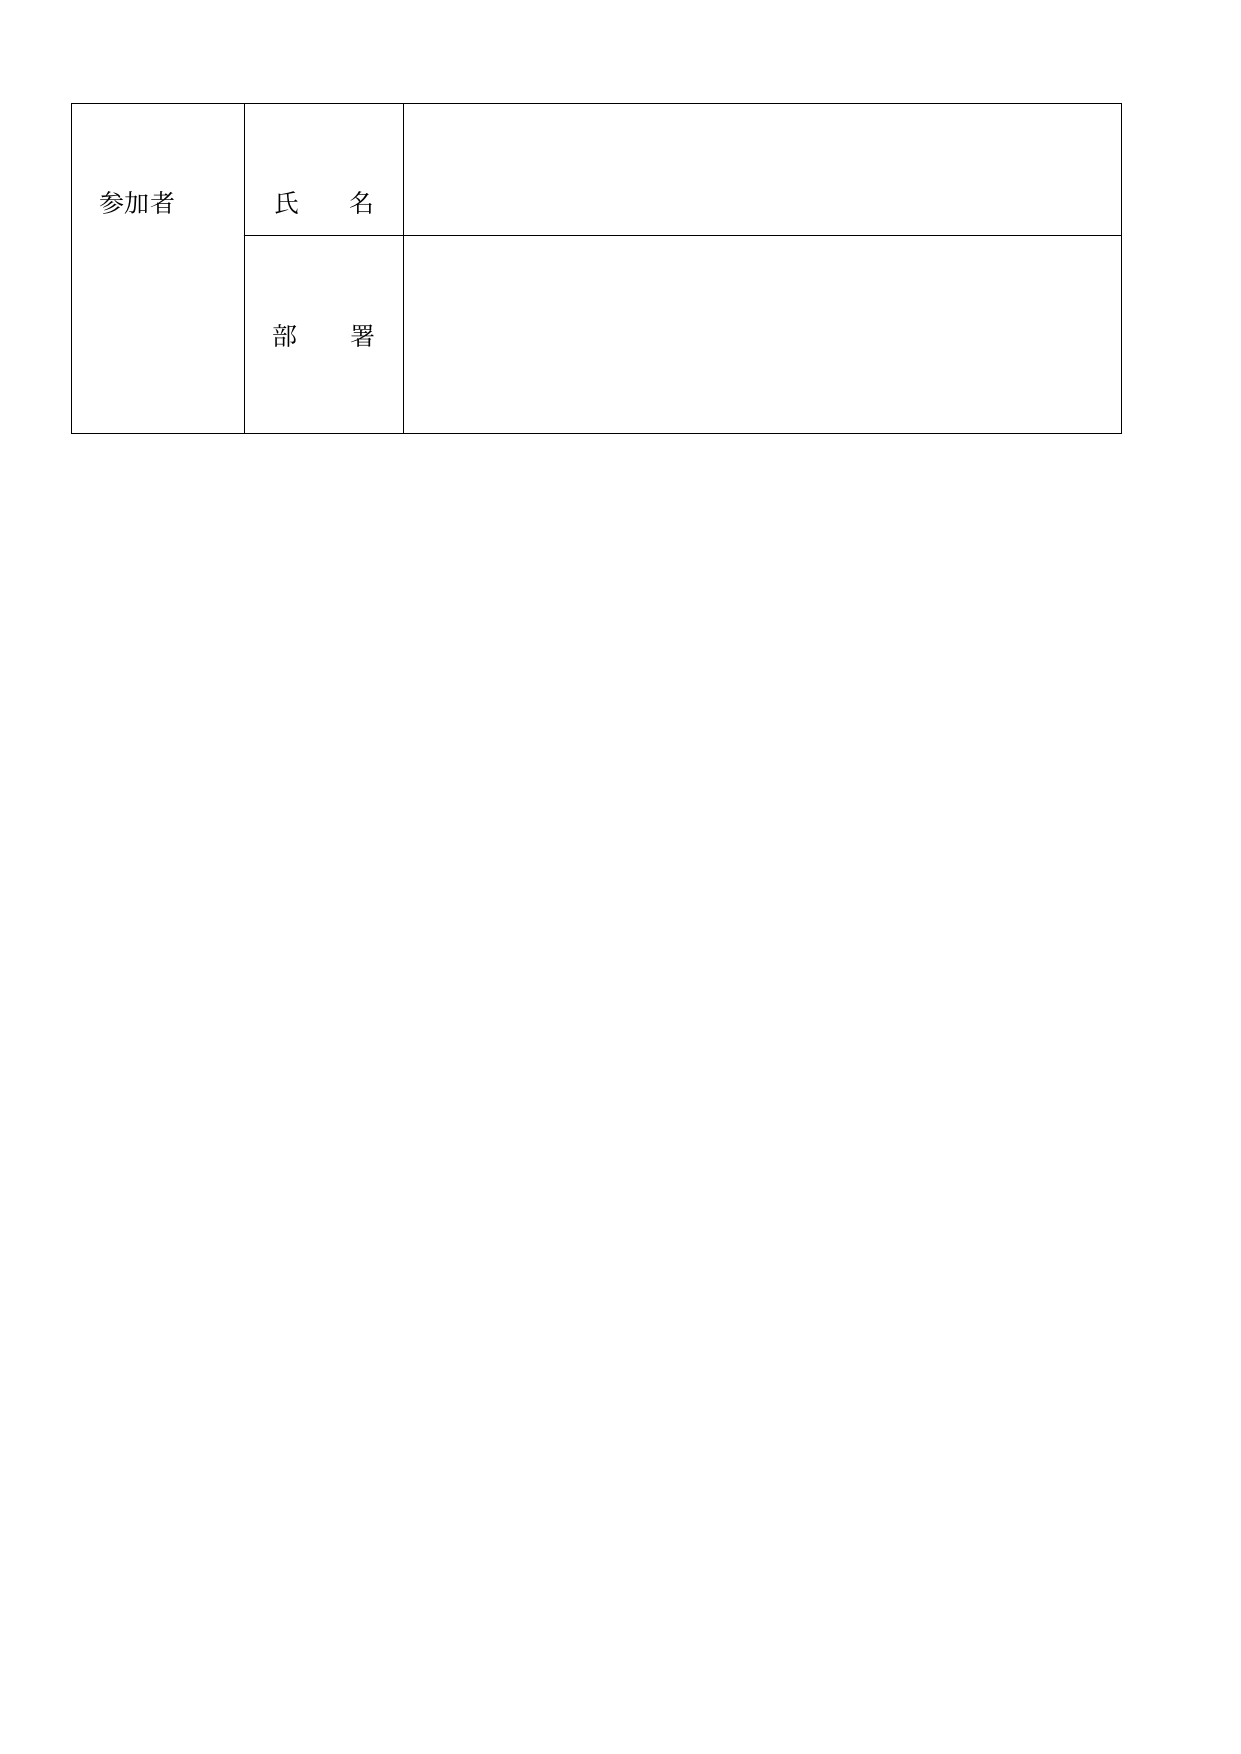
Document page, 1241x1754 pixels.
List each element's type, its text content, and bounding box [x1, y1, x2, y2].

table_cell 部 署 [245, 236, 403, 433]
table_cell 氏 名 [245, 104, 403, 235]
table_cell [404, 236, 1121, 433]
table_cell 参加者 [72, 104, 244, 433]
table_cell [404, 104, 1121, 235]
